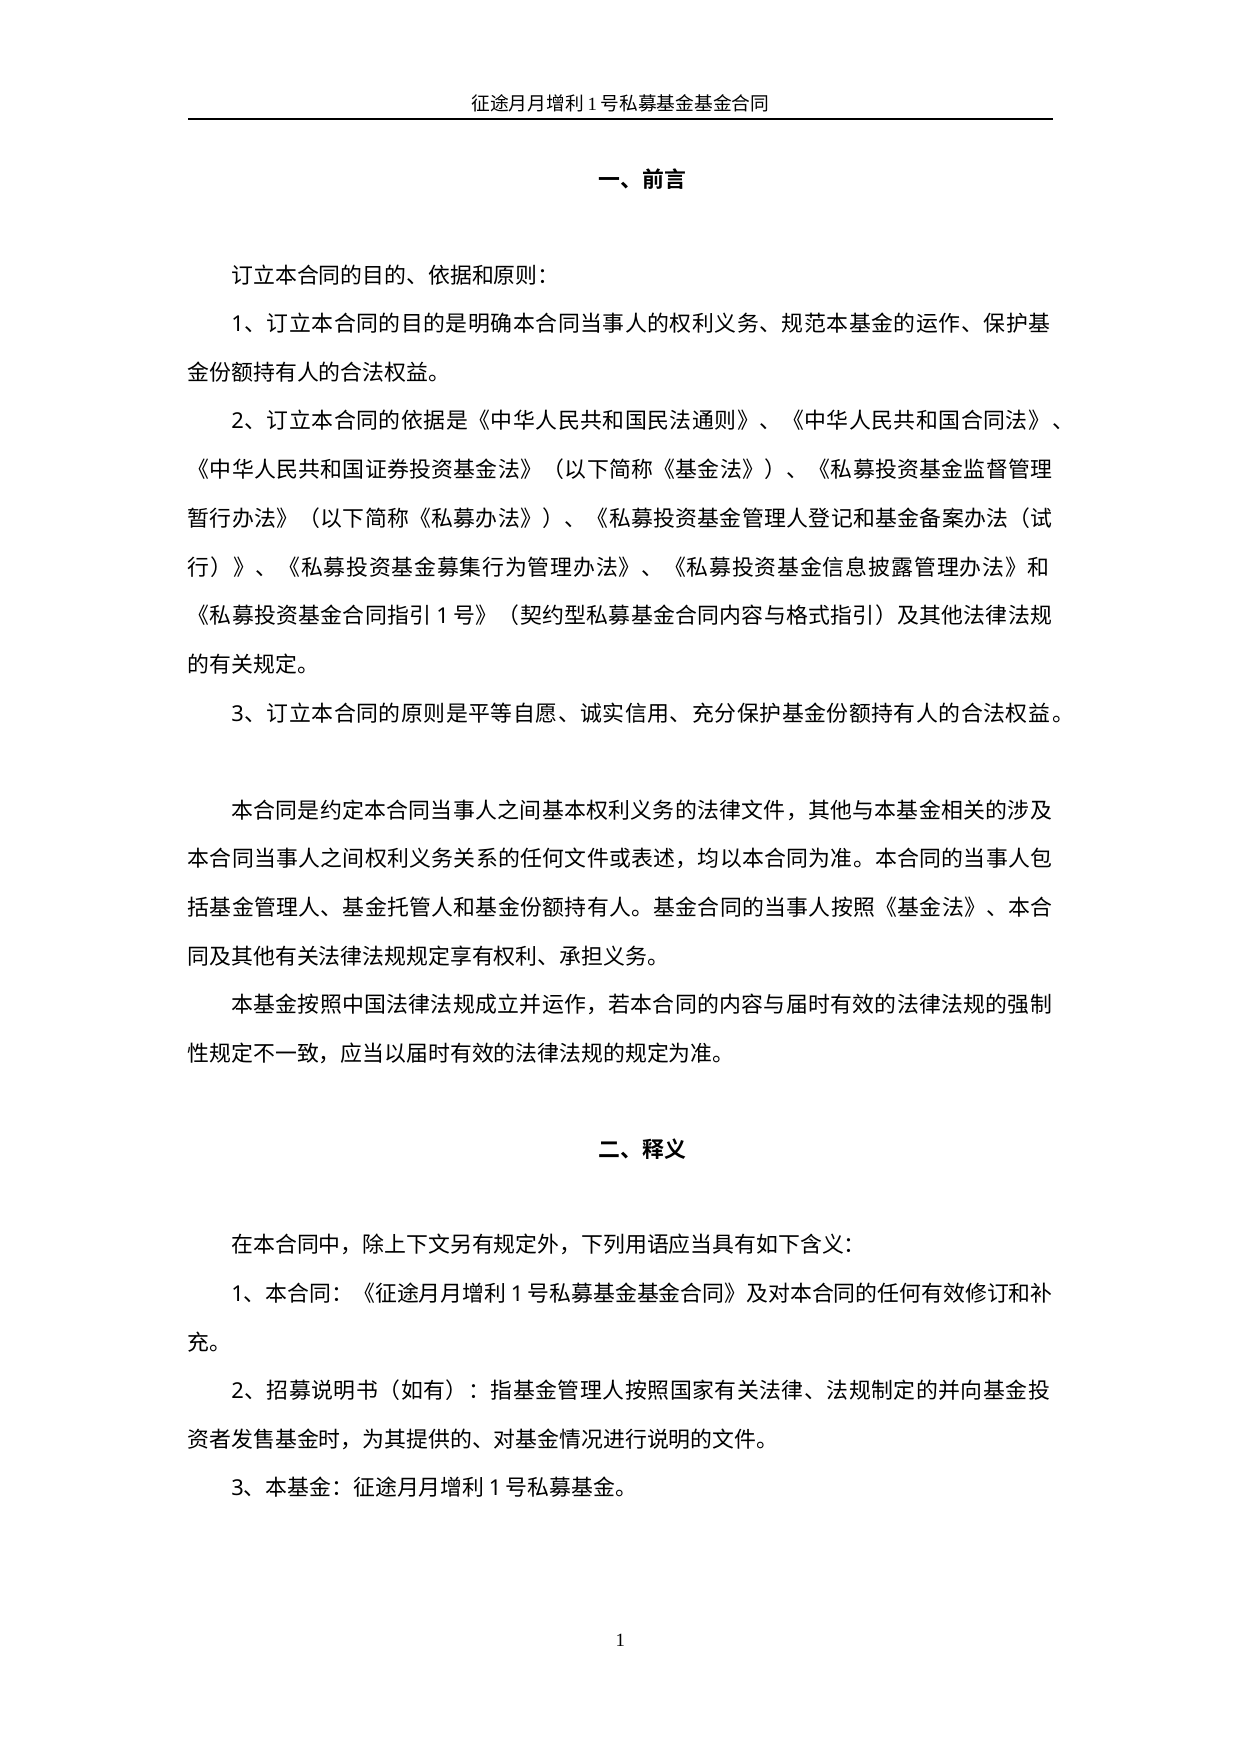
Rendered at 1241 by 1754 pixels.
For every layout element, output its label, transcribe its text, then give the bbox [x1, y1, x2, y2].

text 2、订立本合同的依据是《中华人民共和国民法通则》、《中华人民共和国合同法》、《中华人民共和国证券投资基金法》（以下简称《基金法》）、《私募投资基金监督管理暂行办法》（以下简称《私募办法》）、《私募投资基金管理人登记和基金备案办法（试行）》、《私募投资基金募集行为管理办法》、《私募投资基金信息披露管理办法》和《私募投资基金合同指引1号》（契约型私募基金合同内容与格式指引）及其他法律法规的有关规定。 [187, 403, 1053, 679]
subtitle 二、释义 [187, 1131, 1053, 1164]
list 1、本合同：《征途月月增利1号私募基金基金合同》及对本合同的任何有效修订和补充。 [187, 1275, 1053, 1357]
list 2、招募说明书（如有）：指基金管理人按照国家有关法律、法规制定的并向基金投资者发售基金时，为其提供的、对基金情况进行说明的文件。 [187, 1372, 1053, 1454]
text 3、订立本合同的原则是平等自愿、诚实信用、充分保护基金份额持有人的合法权益。 [187, 695, 1053, 776]
subtitle 一、前言 [187, 162, 1053, 194]
text 在本合同中，除上下文另有规定外，下列用语应当具有如下含义： [187, 1227, 1053, 1259]
text 本基金按照中国法律法规成立并运作，若本合同的内容与届时有效的法律法规的强制性规定不一致，应当以届时有效的法律法规的规定为准。 [187, 987, 1053, 1068]
text 1、订立本合同的目的是明确本合同当事人的权利义务、规范本基金的运作、保护基金份额持有人的合法权益。 [187, 306, 1053, 387]
text 订立本合同的目的、依据和原则： [187, 258, 1053, 290]
text 本合同是约定本合同当事人之间基本权利义务的法律文件，其他与本基金相关的涉及本合同当事人之间权利义务关系的任何文件或表述，均以本合同为准。本合同的当事人包括基金管理人、基金托管人和基金份额持有人。基金合同的当事人按照《基金法》、本合同及其他有关法律法规规定享有权利、承担义务。 [187, 792, 1053, 971]
list 3、本基金：征途月月增利1号私募基金。 [231, 1469, 1053, 1502]
